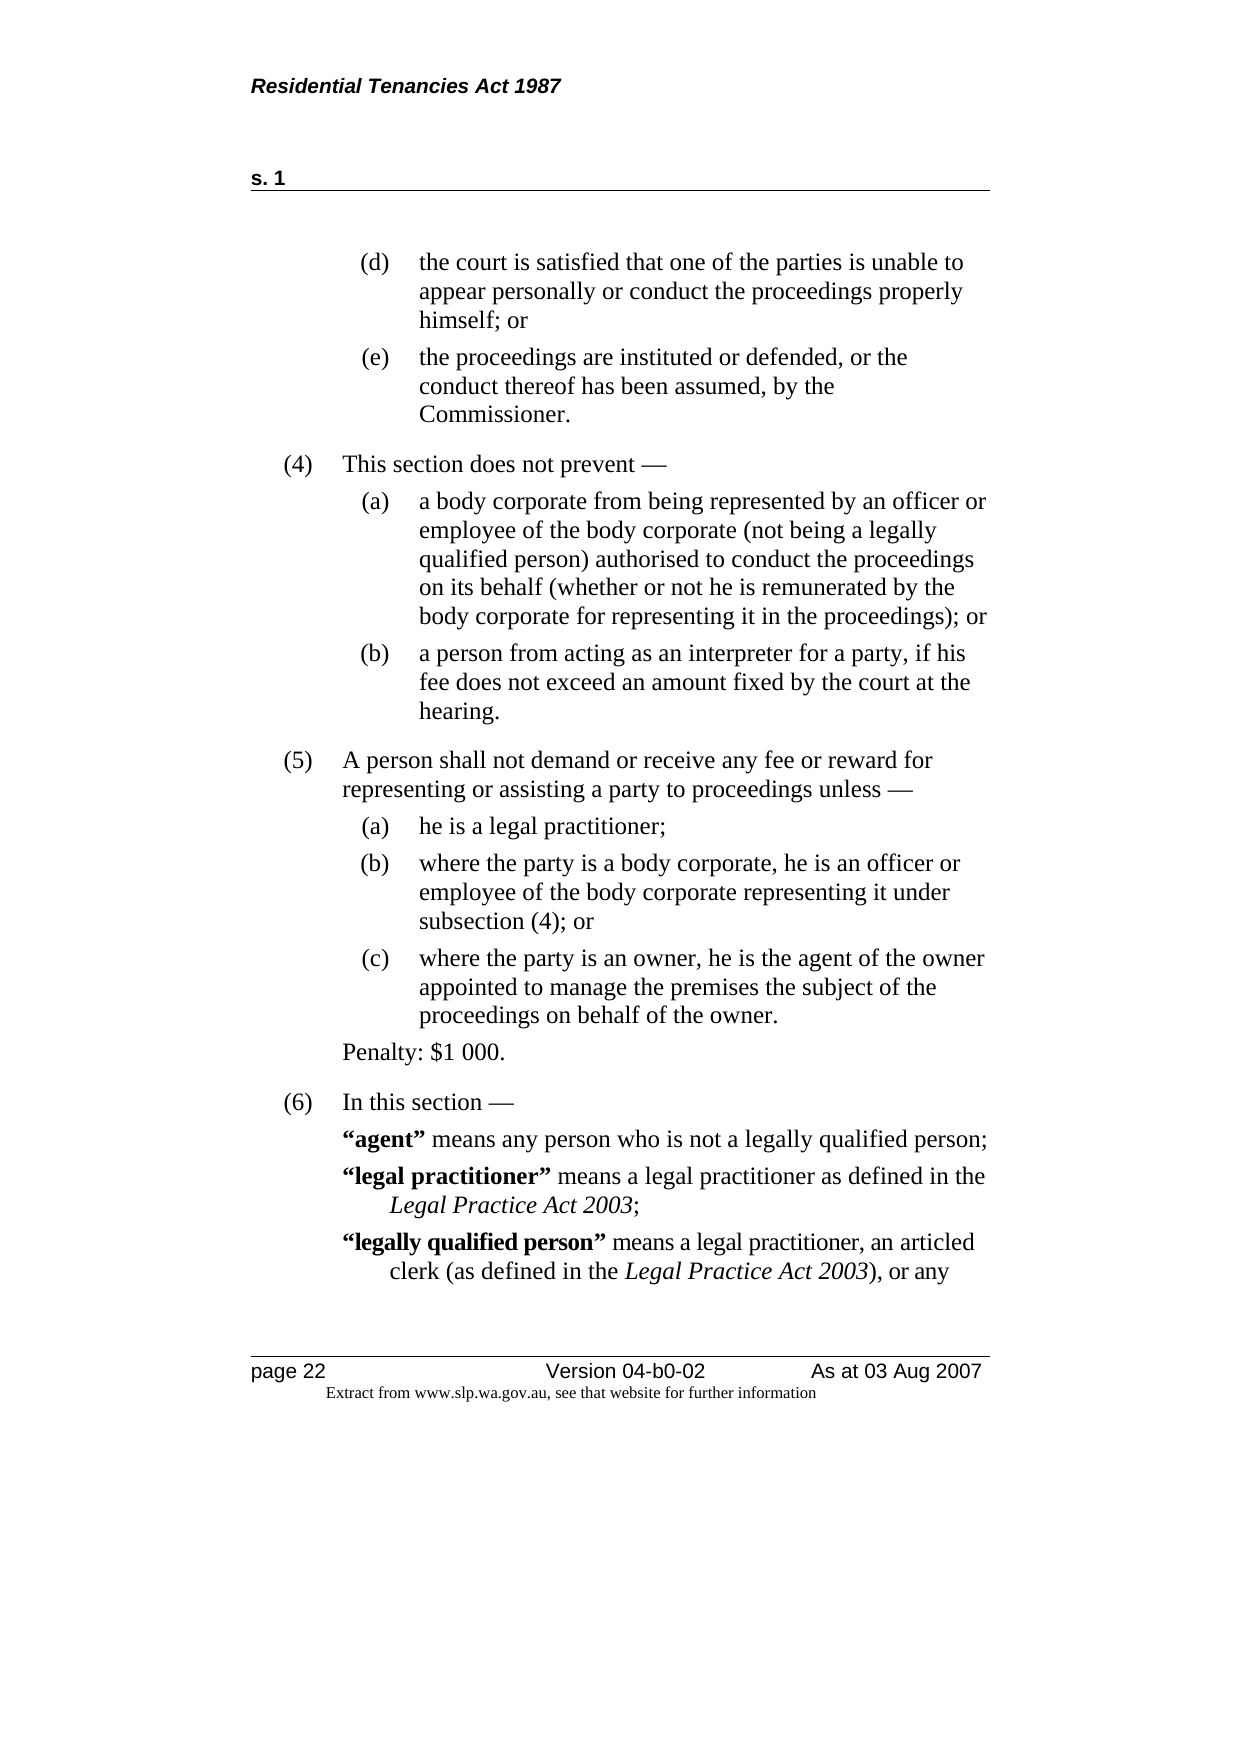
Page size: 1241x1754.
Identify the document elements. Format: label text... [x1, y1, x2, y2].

text (d) the court is satisfied that one of the parties is unable to appear personally or conduct the proceedings properly himself; or [251, 247, 990, 334]
text (e) the proceedings are instituted or defended, or the conduct thereof has been assumed, by the Commissioner. [251, 342, 990, 428]
text (4) This section does not prevent — [251, 449, 990, 478]
text (a) a body corporate from being represented by an officer or employee of the body corporate (not being a legally qualified person) authorised to conduct the proceedings on its behalf (whether or not he is remunerated by the body corporate for representing it in the proceedings); or [251, 486, 990, 630]
text “legal practitioner” means a legal practitioner as defined in the Legal Practice Act 2003; [251, 1161, 990, 1219]
text (5) A person shall not demand or receive any fee or reward for representing or assisting a party to proceedings unless — [251, 745, 990, 803]
text (a) he is a legal practitioner; [251, 811, 990, 840]
text (b) a person from acting as an interpreter for a party, if his fee does not exceed an amount fixed by the court at the hearing. [251, 638, 990, 724]
text (b) where the party is a body corporate, he is an officer or employee of the body corporate representing it under subsection (4); or [251, 848, 990, 934]
text (c) where the party is an owner, he is the agent of the owner appointed to manage the premises the subject of the proceedings on behalf of the owner. [251, 943, 990, 1029]
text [251, 1227, 990, 1284]
text (6) In this section — [251, 1087, 990, 1116]
text Penalty: $1 000. [251, 1037, 990, 1066]
text “agent” means any person who is not a legally qualified person; [251, 1124, 990, 1153]
